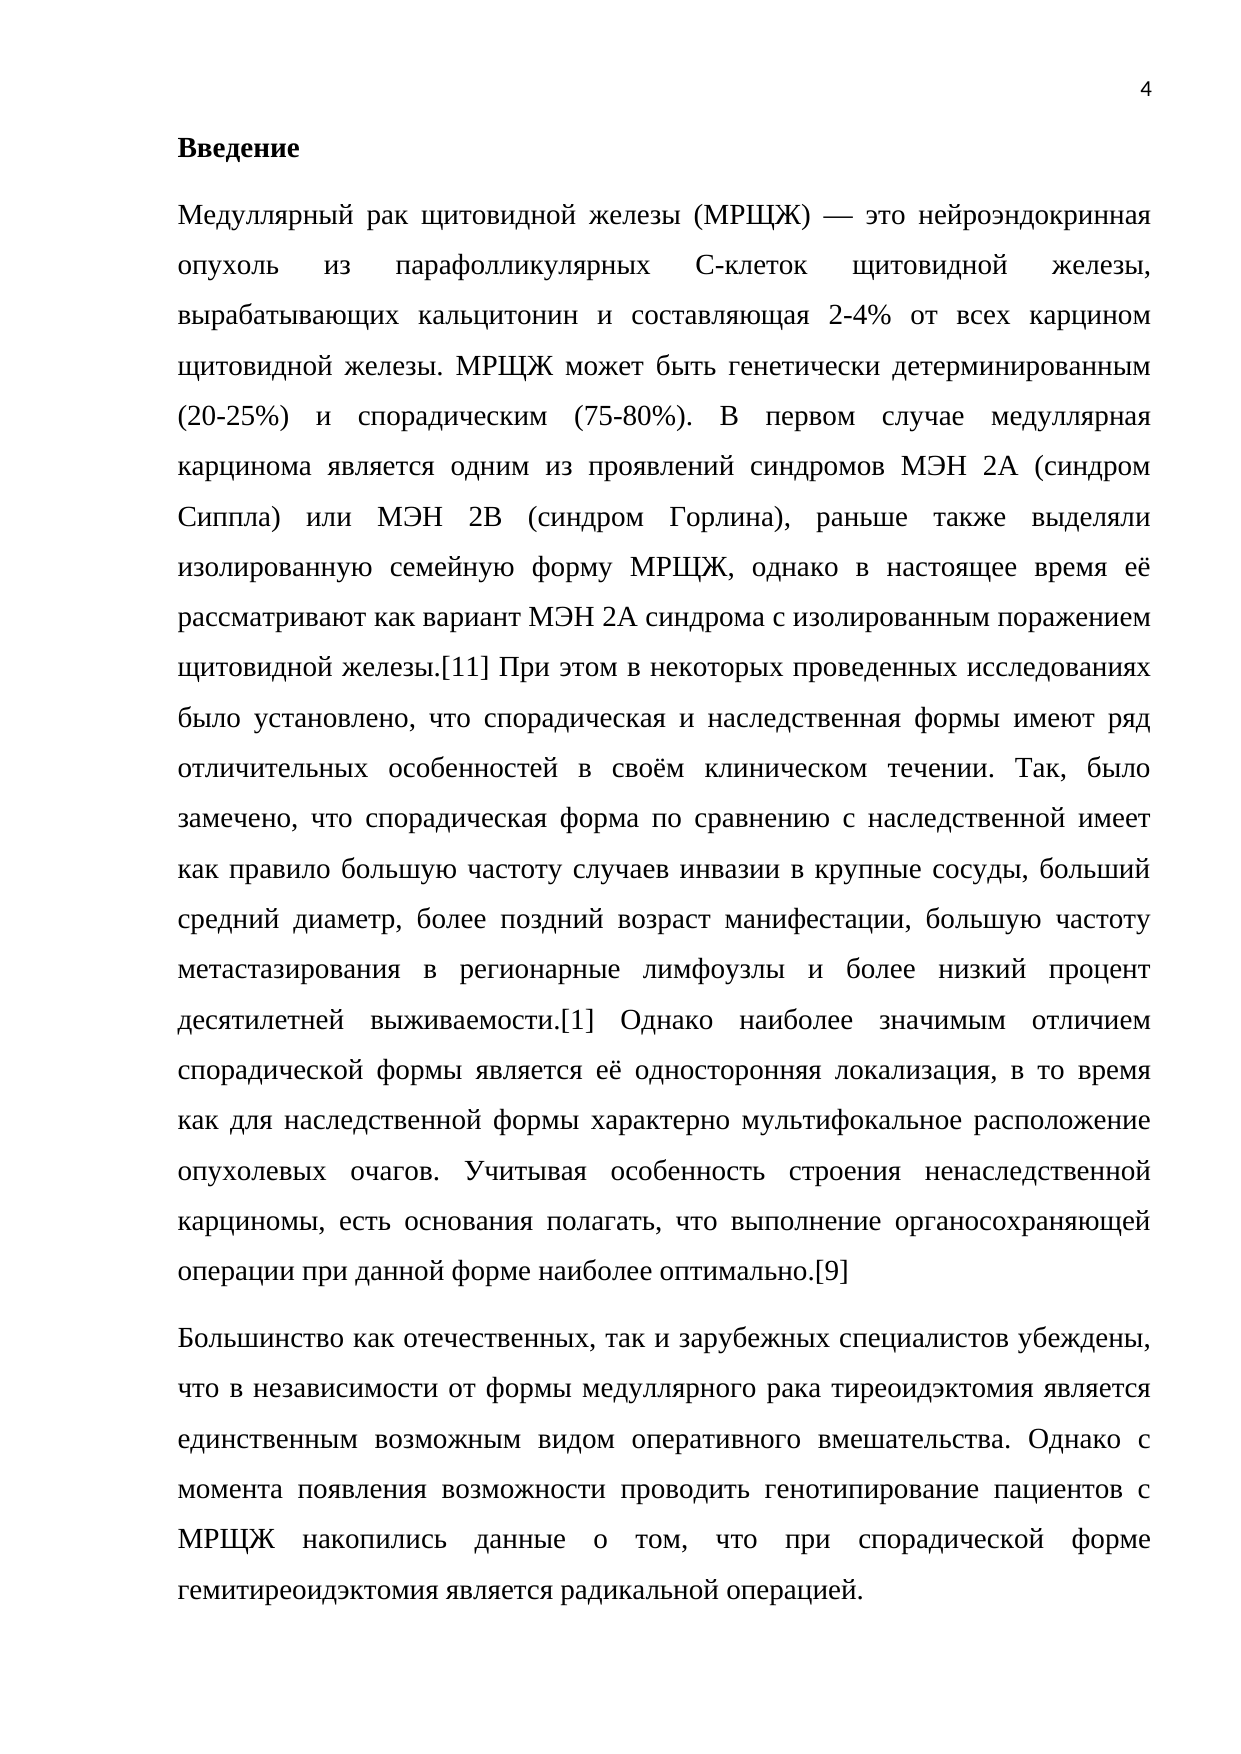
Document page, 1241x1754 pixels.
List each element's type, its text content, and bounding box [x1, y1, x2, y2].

text Введение [177, 130, 1152, 163]
text Медуллярный рак щитовидной железы (МРЩЖ) — это нейроэндокринная опухоль из парафолликулярных С-клеток щитовидной железы, вырабатывающих кальцитонин и составляющая 2-4% от всех карцином щитовидной железы. МРЩЖ может быть генетически детерминированным (20-25%) и спорадическим (75-80%). В первом случае медуллярная карцинома является одним из проявлений синдромов МЭН 2А (синдром Сиппла) или МЭН 2В (синдром Горлина), раньше также выделяли изолированную семейную форму МРЩЖ, однако в настоящее время её рассматривают как вариант МЭН 2А синдрома с изолированным поражением щитовидной железы.[11] При этом в некоторых проведенных исследованиях было установлено, что спорадическая и наследственная формы имеют ряд отличительных особенностей в своём клиническом течении. Так, было замечено, что спорадическая форма по сравнению с наследственной имеет как правило большую частоту случаев инвазии в крупные сосуды, больший средний диаметр, более поздний возраст манифестации, большую частоту метастазирования в регионарные лимфоузлы и более низкий процент десятилетней выживаемости.[1] Однако наиболее значимым отличием спорадической формы является её односторонняя локализация, в то время как для наследственной формы характерно мультифокальное расположение опухолевых очагов. Учитывая особенность строения ненаследственной карциномы, есть основания полагать, что выполнение органосохраняющей операции при данной форме наиболее оптимально.[9] [177, 197, 1152, 1287]
text Большинство как отечественных, так и зарубежных специалистов убеждены, что в независимости от формы медуллярного рака тиреоидэктомия является единственным возможным видом оперативного вмешательства. Однако с момента появления возможности проводить генотипирование пациентов с МРЩЖ накопились данные о том, что при спорадической форме гемитиреоидэктомия является радикальной операцией. [177, 1320, 1152, 1605]
